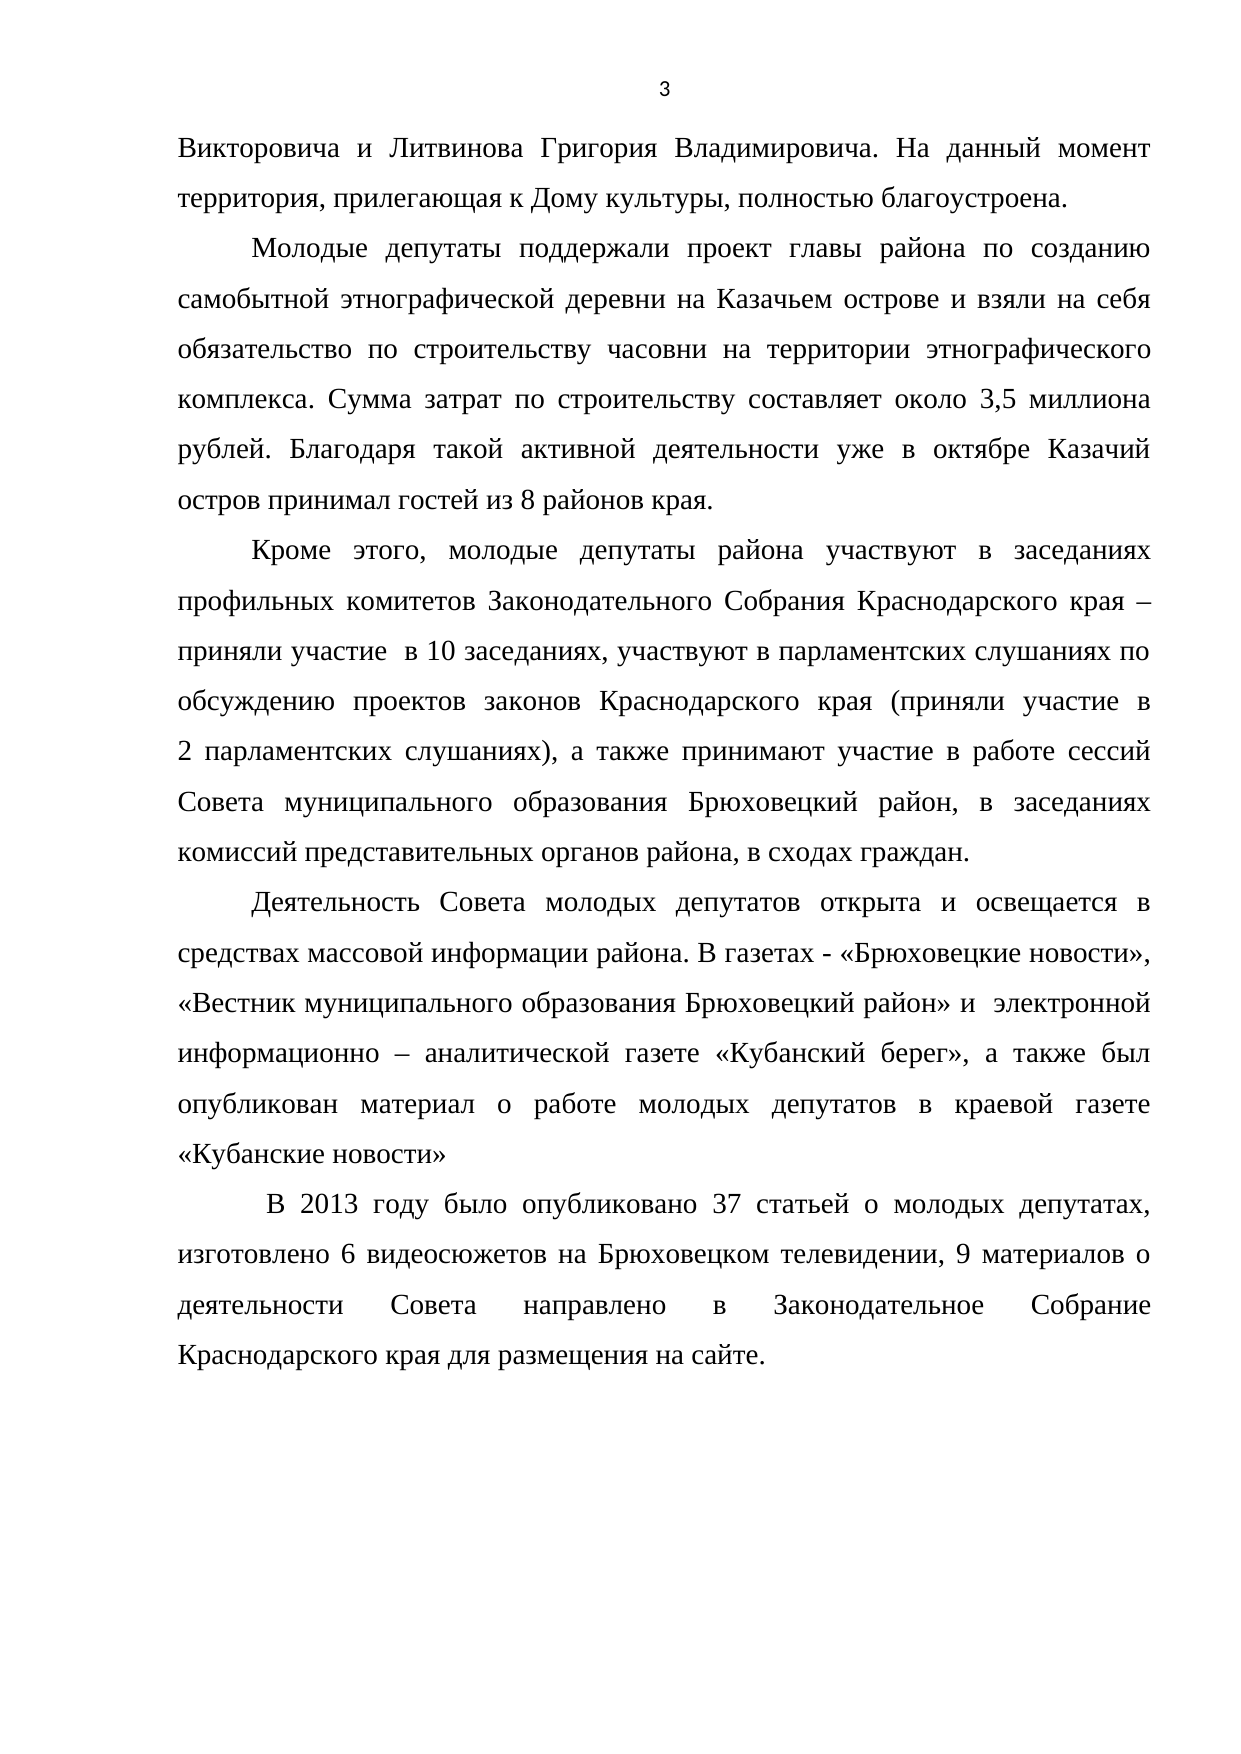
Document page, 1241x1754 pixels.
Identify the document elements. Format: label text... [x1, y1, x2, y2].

text Кроме этого, молодые депутаты района участвуют в заседаниях профильных комитетов Законодательного Собрания Краснодарского края – приняли участие в 10 заседаниях, участвуют в парламентских слушаниях по обсуждению проектов законов Краснодарского края (приняли участие в 2 парламентских слушаниях), а также принимают участие в работе сессий Совета муниципального образования Брюховецкий район, в заседаниях комиссий представительных органов района, в сходах граждан. [177, 532, 1152, 868]
text Молодые депутаты поддержали проект главы района по созданию самобытной этнографической деревни на Казачьем острове и взяли на себя обязательство по строительству часовни на территории этнографического комплекса. Сумма затрат по строительству составляет около 3,5 миллиона рублей. Благодаря такой активной деятельности уже в октябре Казачий остров принимал гостей из 8 районов края. [177, 230, 1152, 516]
text В 2013 году было опубликовано 37 статьей о молодых депутатах, изготовлено 6 видеосюжетов на Брюховецком телевидении, 9 материалов о деятельности Совета направлено в Законодательное Собрание Краснодарского края для размещения на сайте. [177, 1186, 1152, 1371]
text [177, 130, 1152, 214]
text Деятельность Совета молодых депутатов открыта и освещается в средствах массовой информации района. В газетах - «Брюховецкие новости», «Вестник муниципального образования Брюховецкий район» и электронной информационно – аналитической газете «Кубанский берег», а также был опубликован материал о работе молодых депутатов в краевой газете «Кубанские новости» [177, 884, 1152, 1169]
